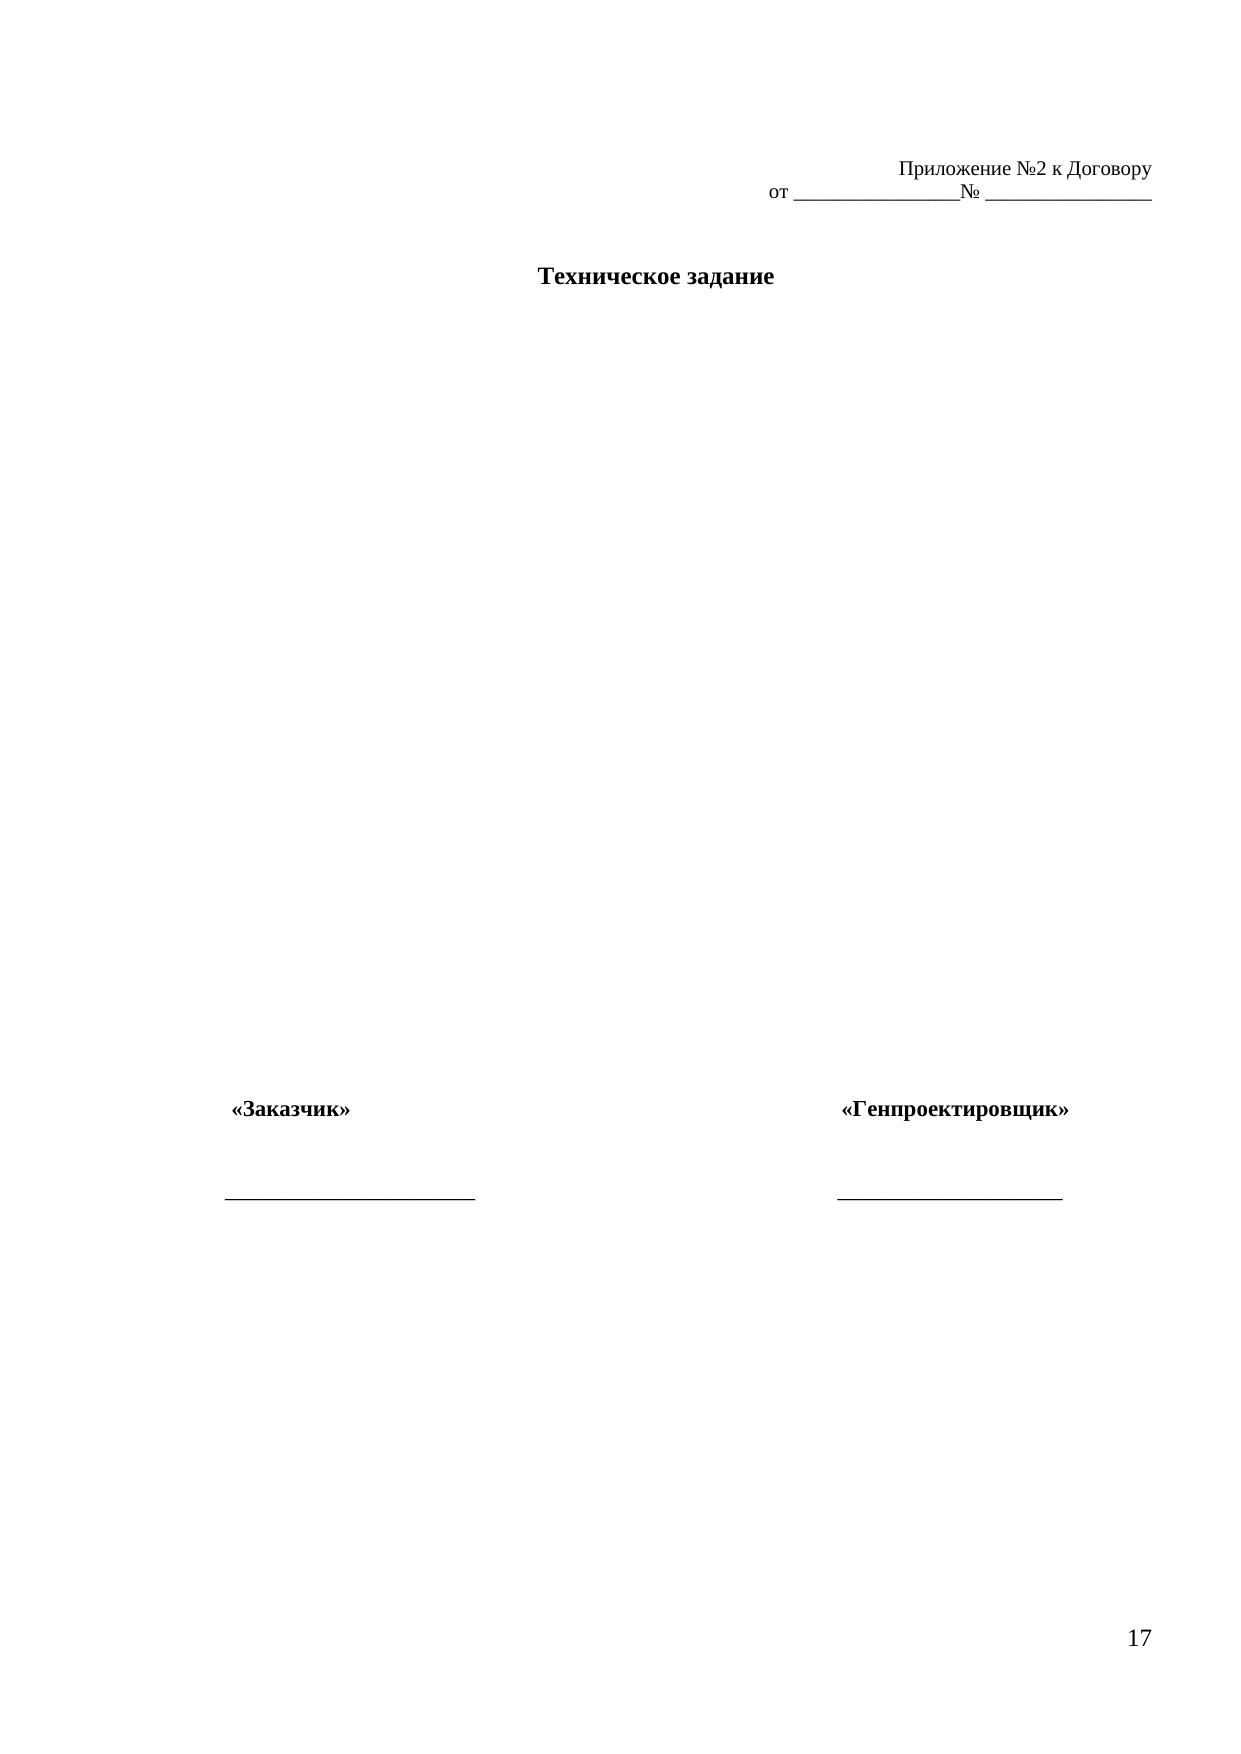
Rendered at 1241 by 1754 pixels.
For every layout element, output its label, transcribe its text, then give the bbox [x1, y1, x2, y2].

text от ________________№ ________________ [103, 179, 1152, 203]
text Техническое задание [66, 261, 1152, 290]
text «Заказчик» «Генпроектировщик» [89, 1095, 1152, 1121]
text ____________________ __________________ [89, 1174, 1152, 1203]
text Приложение №2 к Договору [103, 155, 1152, 179]
